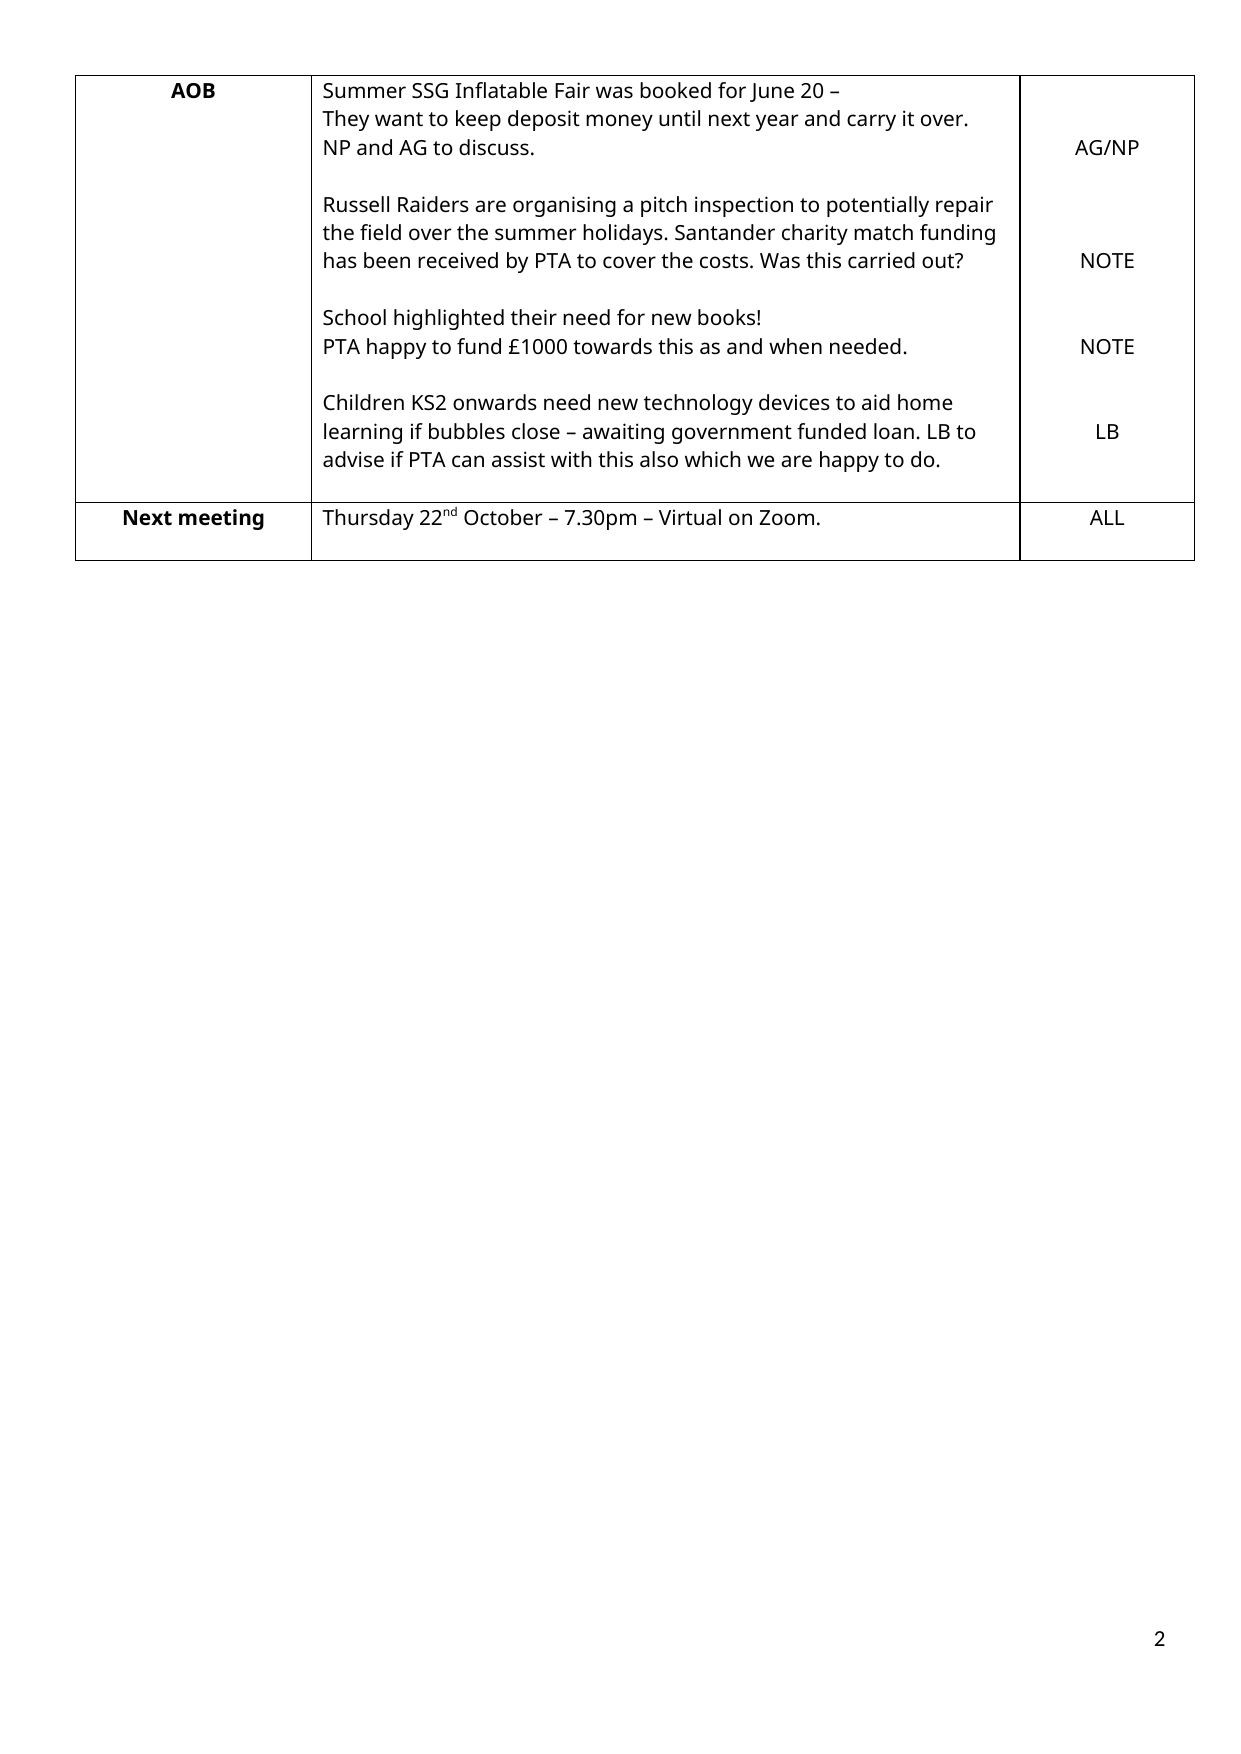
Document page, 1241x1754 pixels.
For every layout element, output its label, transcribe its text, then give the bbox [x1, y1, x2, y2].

table_cell Thursday 22nd October – 7.30pm – Virtual on Zoom. [312, 503, 1019, 560]
table_cell AOB [76, 76, 311, 502]
table_cell ALL [1021, 503, 1194, 560]
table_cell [312, 76, 1019, 502]
table_cell AG/NP NOTE NOTE LB [1021, 76, 1194, 502]
table_cell Next meeting [76, 503, 311, 560]
